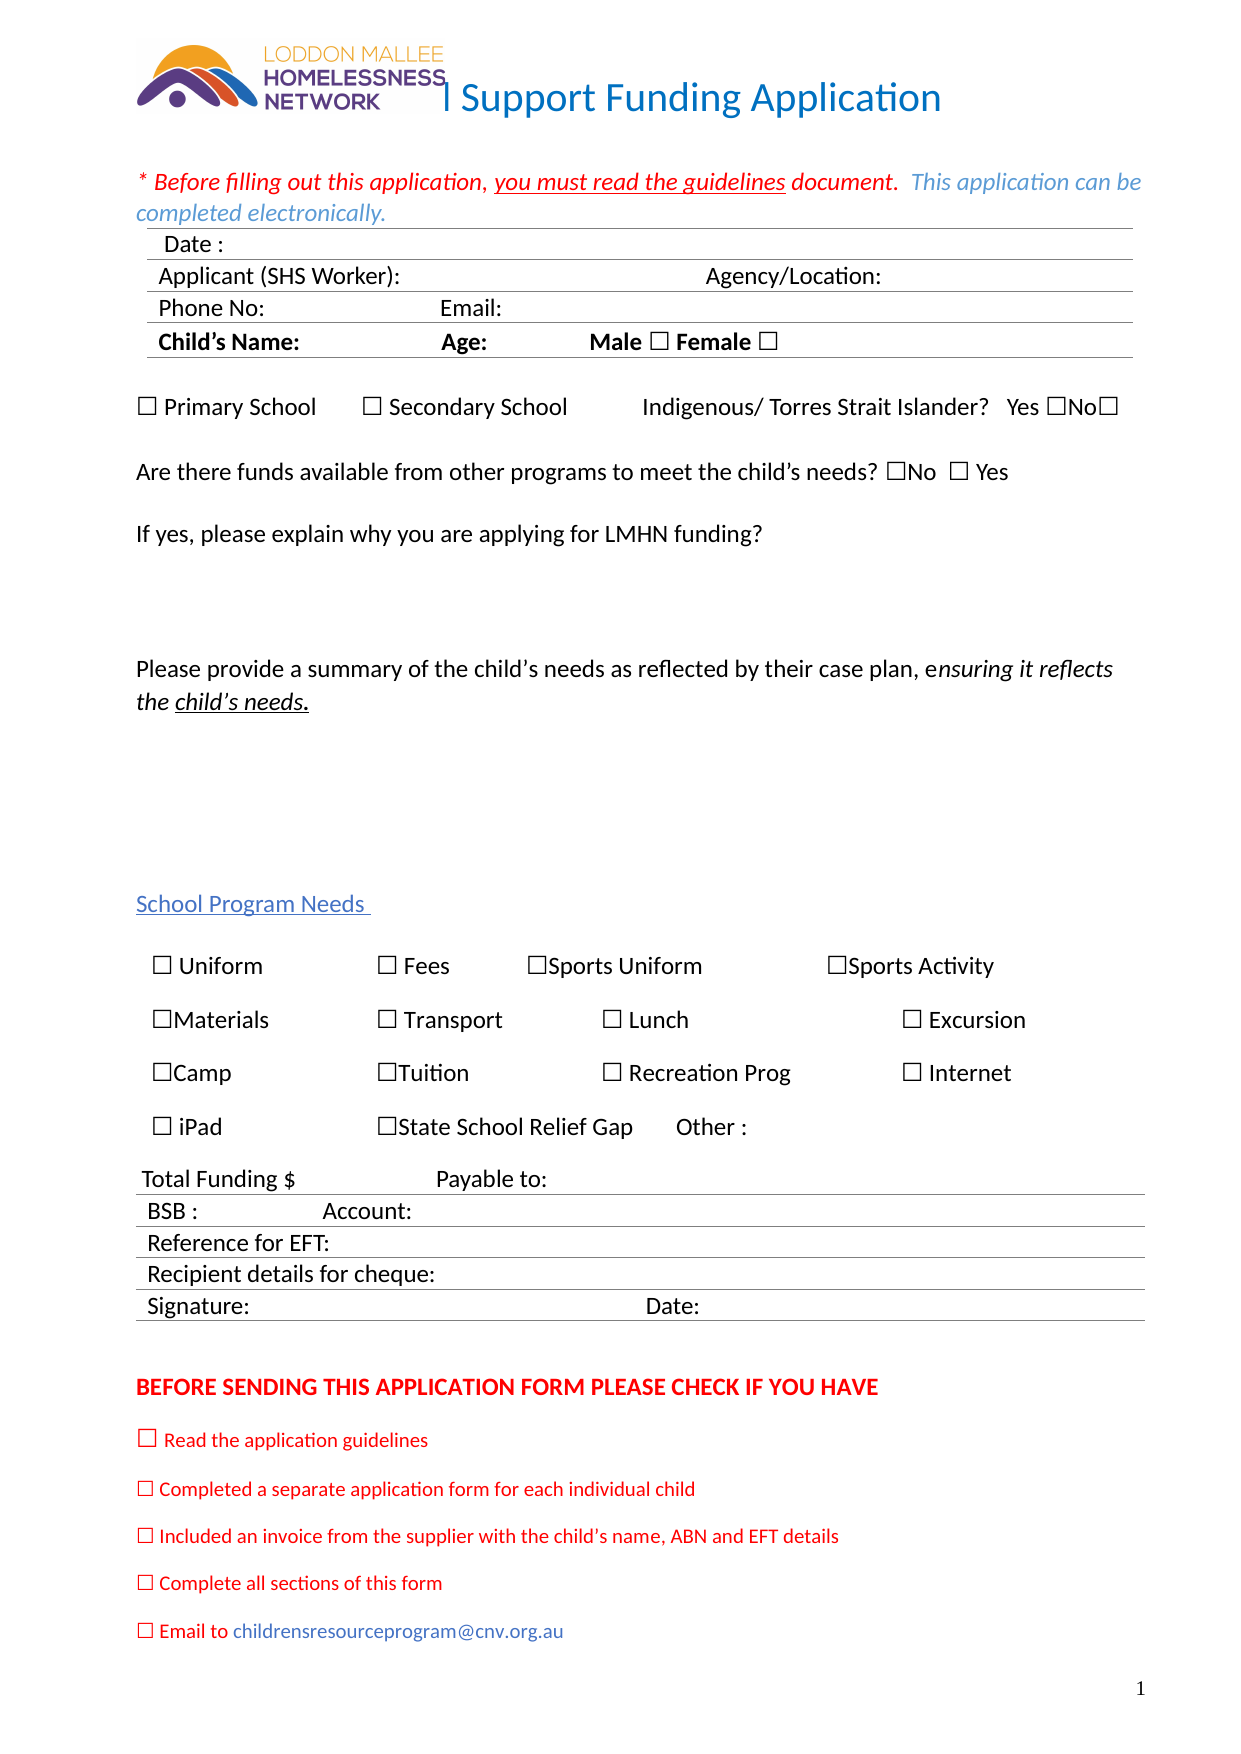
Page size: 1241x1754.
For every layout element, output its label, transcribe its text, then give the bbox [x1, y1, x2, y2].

text * Before filling out this application, you must read the guidelines document. This application can be completed electronically. [136, 166, 1146, 227]
text Total Funding $ Payable to: [136, 918, 1146, 1194]
table_cell Recipient details for cheque: [136, 1258, 1145, 1289]
picture [135, 38, 446, 114]
text Read the application guidelines [136, 1421, 1146, 1454]
table_cell Reference for EFT: [136, 1227, 1145, 1257]
text Complete all sections of this form [136, 1568, 1146, 1597]
text BEFORE SENDING THIS APPLICATION FORM PLEASE CHECK IF YOU HAVE [136, 1371, 1146, 1401]
text Email to childrensresourceprogram@cnv.org.au [136, 1616, 1146, 1644]
text School Program Needs [136, 888, 1146, 918]
text Primary School Secondary School Indigenous/ Torres Strait Islander? Yes No [136, 389, 1146, 423]
table_header [136, 228, 1145, 358]
text If yes, please explain why you are applying for LMHN funding? [136, 518, 1146, 549]
text Included an invoice from the supplier with the child’s name, ABN and EFT details [136, 1521, 1146, 1550]
table_cell Signature: Date: [136, 1290, 1145, 1320]
text Please provide a summary of the child’s needs as reflected by their case plan, ensuring it reflects the child’s needs. [136, 653, 1146, 716]
text Are there funds available from other programs to meet the child’s needs? No Yes [136, 453, 1146, 488]
table_header BSB : Account: [136, 1195, 1145, 1226]
text Completed a separate application form for each individual child [136, 1474, 1146, 1502]
